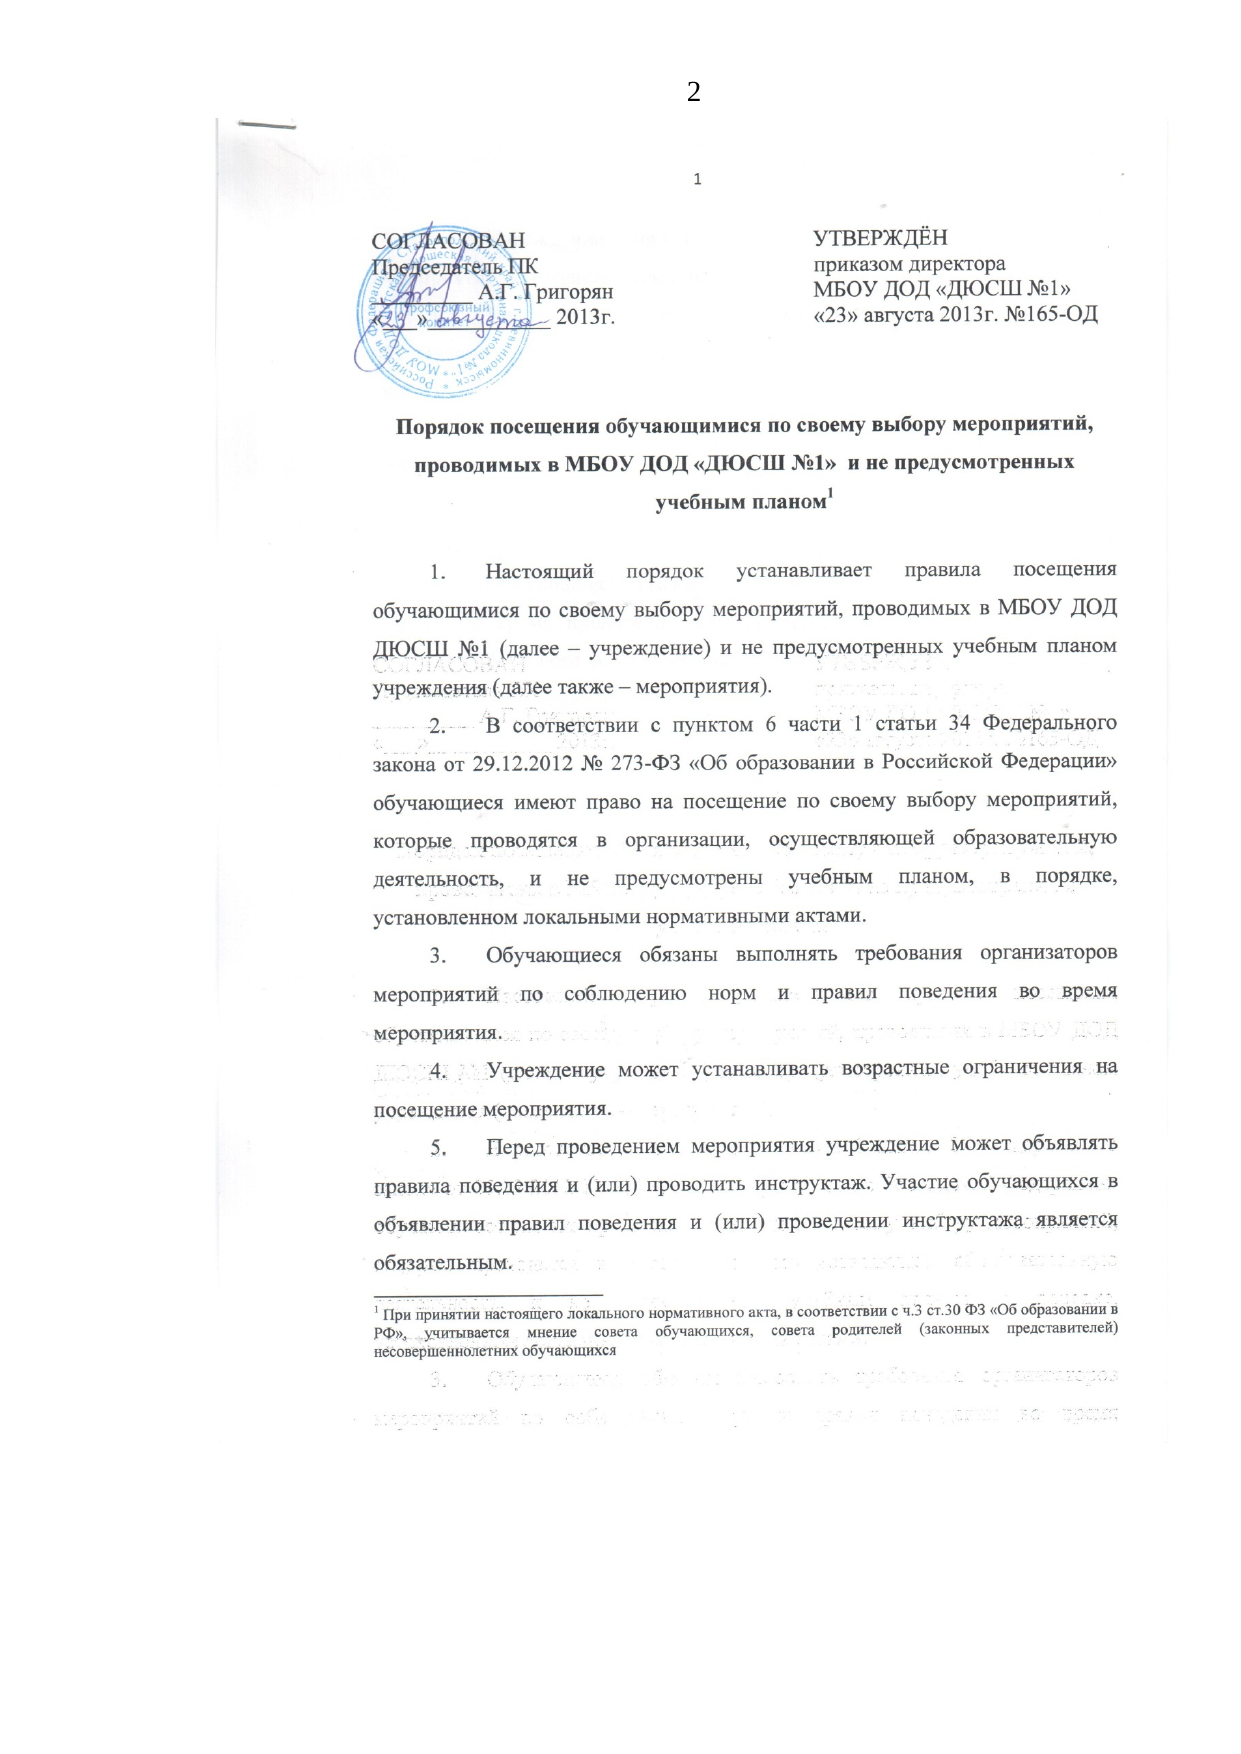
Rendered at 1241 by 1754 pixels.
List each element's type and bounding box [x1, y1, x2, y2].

picture [206, 118, 1182, 1458]
